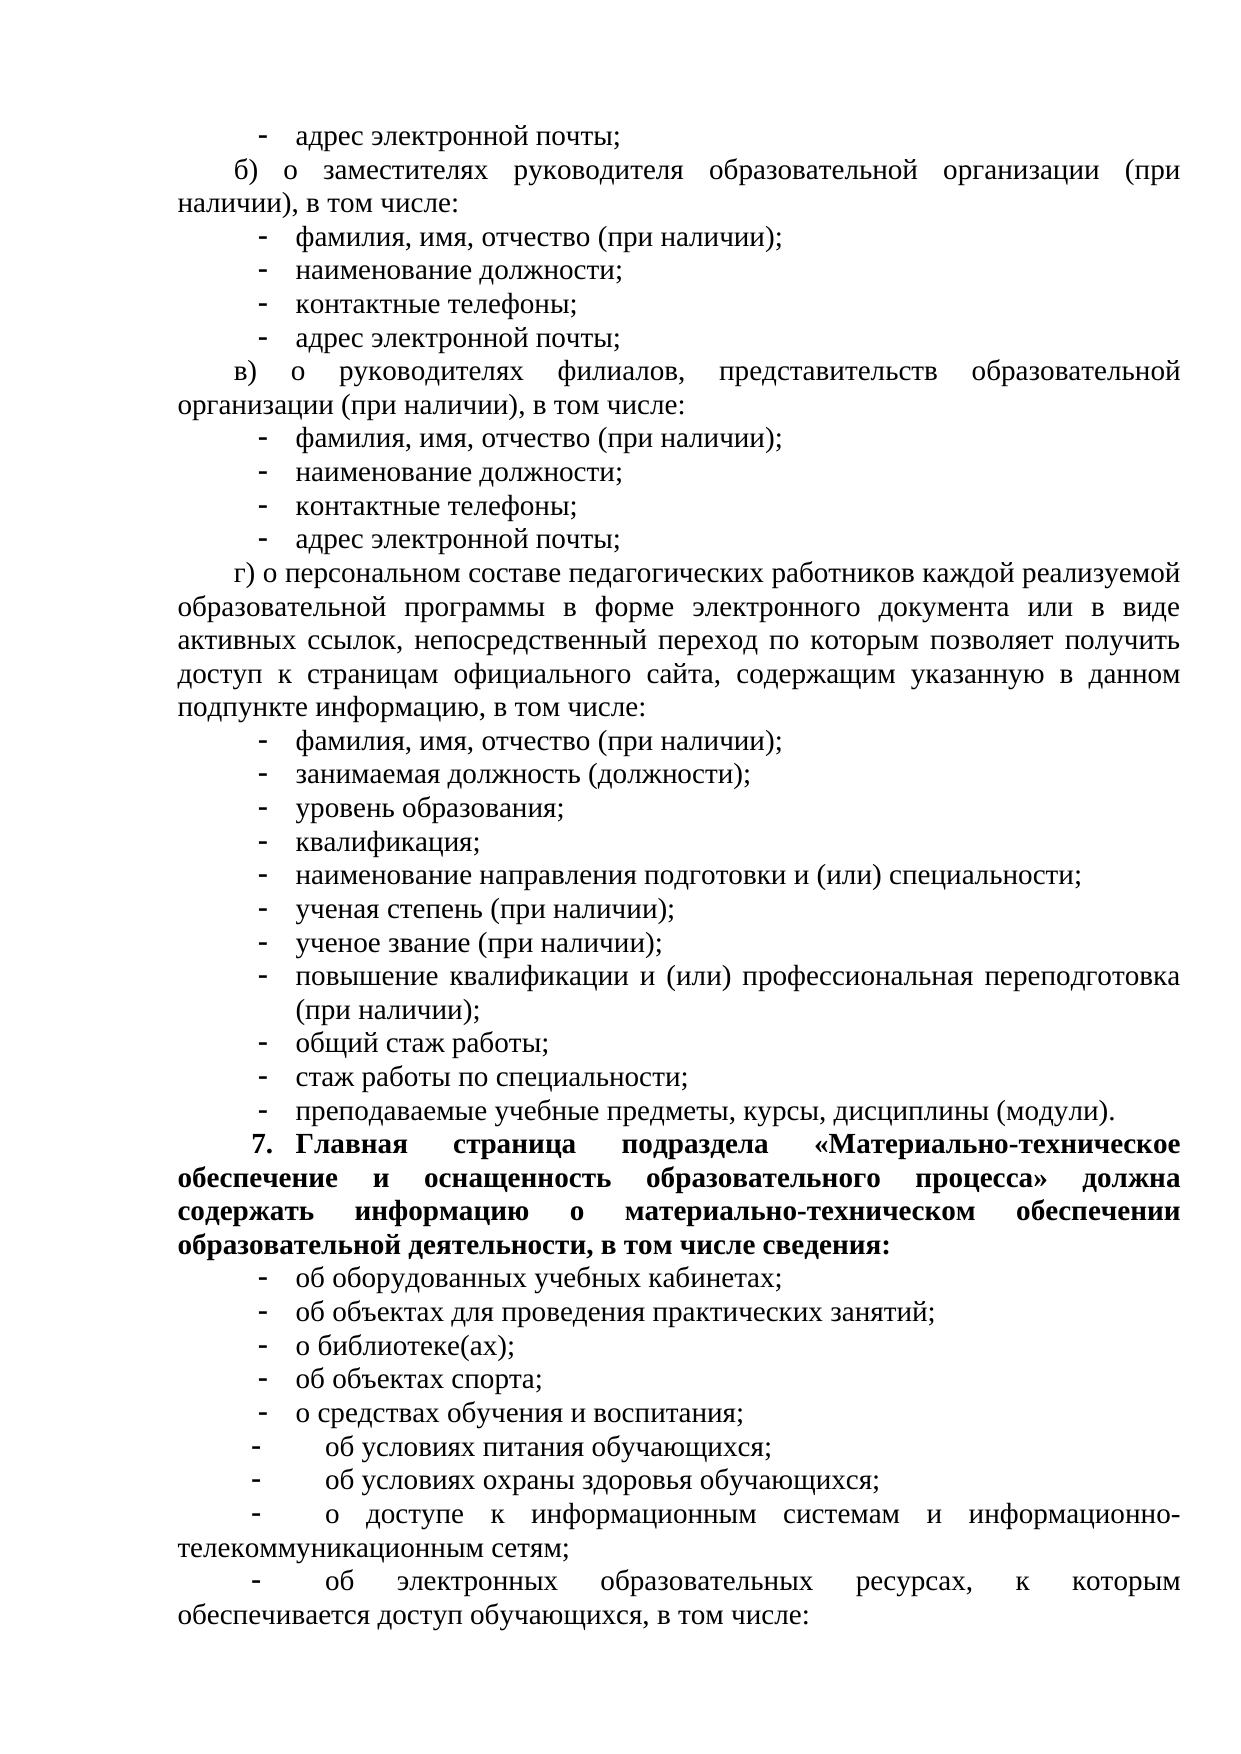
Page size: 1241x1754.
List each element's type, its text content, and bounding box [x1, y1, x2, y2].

list общий стаж работы; [258, 1026, 1181, 1059]
list адрес электронной почты; [258, 521, 1181, 555]
list занимаемая должность (должности); [258, 756, 1181, 790]
list стаж работы по специальности; [258, 1059, 1181, 1093]
list адрес электронной почты; [258, 118, 1181, 152]
list фамилия, имя, отчество (при наличии); [258, 723, 1181, 756]
list адрес электронной почты; [258, 320, 1181, 353]
list фамилия, имя, отчество (при наличии); [258, 421, 1181, 454]
list наименование должности; [258, 454, 1181, 488]
list о средствах обучения и воспитания; [258, 1395, 1181, 1429]
list наименование направления подготовки и (или) специальности; [258, 857, 1181, 891]
text в) о руководителях филиалов, представительств образовательной организации (при наличии), в том числе: [177, 353, 1181, 421]
list наименование должности; [258, 252, 1181, 286]
list уровень образования; [258, 790, 1181, 824]
list ученое звание (при наличии); [258, 925, 1181, 958]
list преподаваемые учебные предметы, курсы, дисциплины (модули). [258, 1093, 1181, 1126]
list об объектах спорта; [258, 1362, 1181, 1395]
list контактные телефоны; [258, 286, 1181, 320]
list о доступе к информационным системам и информационно-телекоммуникационным сетям; [177, 1496, 1181, 1563]
list повышение квалификации и (или) профессиональная переподготовка (при наличии); [258, 958, 1181, 1026]
text г) о персональном составе педагогических работников каждой реализуемой образовательной программы в форме электронного документа или в виде активных ссылок, непосредственный переход по которым позволяет получить доступ к страницам официального сайта, содержащим указанную в данном подпункте информацию, в том числе: [177, 555, 1181, 723]
list о библиотеке(ах); [258, 1328, 1181, 1362]
text б) о заместителях руководителя образовательной организации (при наличии), в том числе: [177, 152, 1181, 219]
list квалификация; [258, 824, 1181, 857]
list об оборудованных учебных кабинетах; [258, 1261, 1181, 1294]
list контактные телефоны; [258, 488, 1181, 521]
list Главная страница подраздела «Материально-техническое обеспечение и оснащенность образовательного процесса» должна содержать информацию о материально-техническом обеспечении образовательной деятельности, в том числе сведения: [177, 1126, 1181, 1261]
list об условиях питания обучающихся; [177, 1429, 1181, 1462]
list фамилия, имя, отчество (при наличии); [258, 219, 1181, 252]
list об электронных образовательных ресурсах, к которым обеспечивается доступ обучающихся, в том числе: [177, 1563, 1181, 1631]
list ученая степень (при наличии); [258, 891, 1181, 925]
list об условиях охраны здоровья обучающихся; [177, 1462, 1181, 1496]
list об объектах для проведения практических занятий; [258, 1294, 1181, 1328]
